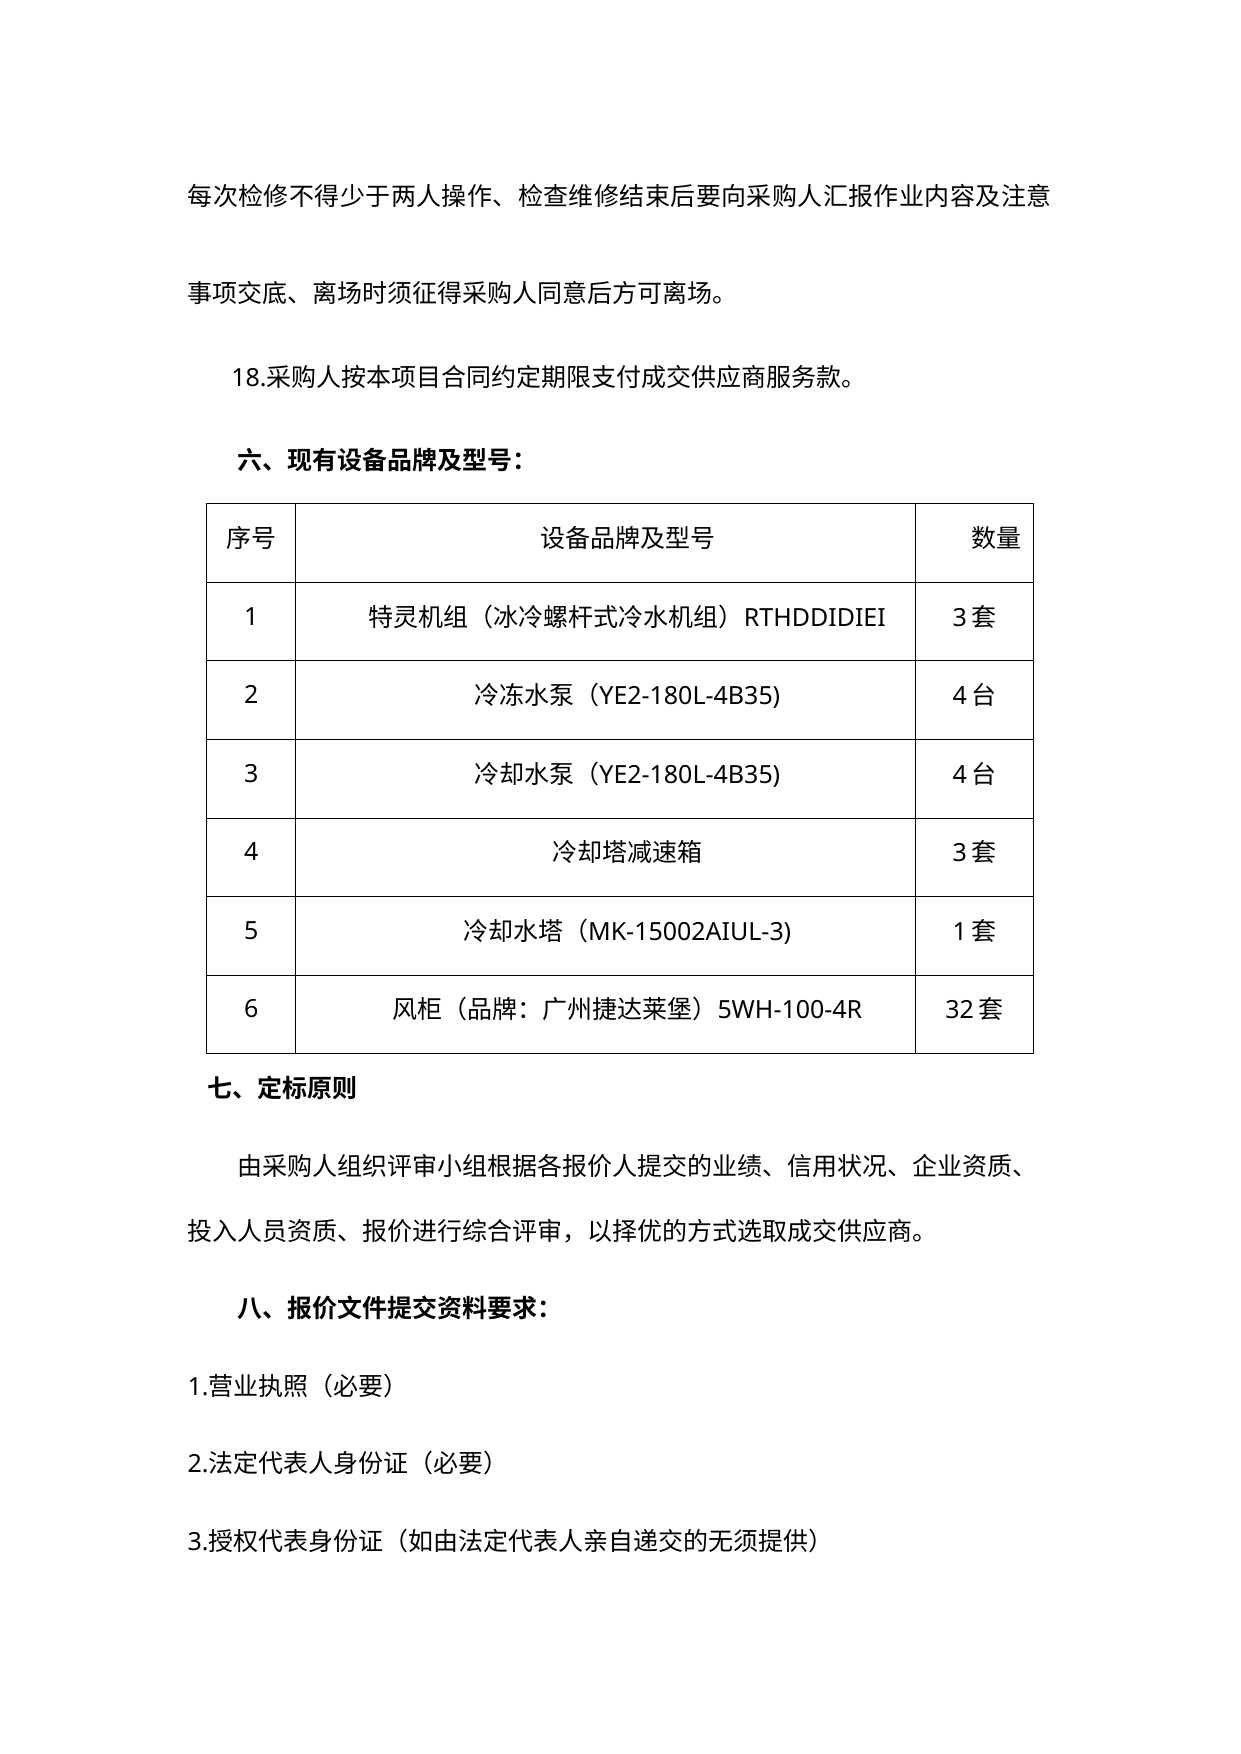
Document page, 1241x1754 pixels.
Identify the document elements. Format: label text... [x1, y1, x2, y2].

table_cell 6 [207, 976, 295, 1053]
table_cell 4 [207, 819, 295, 896]
table_cell 3 [207, 740, 295, 817]
table_header 序号 [207, 504, 295, 582]
text 由采购人组织评审小组根据各报价人提交的业绩、信用状况、企业资质、投入人员资质、报价进行综合评审，以择优的方式选取成交供应商。 [187, 1132, 1053, 1262]
table_cell 4台 [916, 740, 1033, 817]
table_cell 冷却水塔（MK-15002AIUL-3) [296, 897, 915, 974]
table_cell 冷冻水泵（YE2-180L-4B35) [296, 661, 915, 739]
table_header 数量 [916, 504, 1033, 582]
text 18.采购人按本项目合同约定期限支付成交供应商服务款。 [187, 343, 1053, 408]
table_cell 3套 [916, 583, 1033, 660]
table_cell 特灵机组（冰冷螺杆式冷水机组）RTHDDIDIEI [296, 583, 915, 660]
table_cell 冷却水泵（YE2-180L-4B35) [296, 740, 915, 817]
text 3.授权代表身份证（如由法定代表人亲自递交的无须提供） [187, 1507, 1053, 1572]
text 1.营业执照（必要） [187, 1352, 1053, 1417]
table_cell 4台 [916, 661, 1033, 739]
table_cell 32套 [916, 976, 1033, 1053]
table_cell 1 [207, 583, 295, 660]
table_cell 5 [207, 897, 295, 974]
text 七、定标原则 [187, 1054, 1053, 1119]
table_cell 风柜（品牌：广州捷达莱堡）5WH-100-4R [296, 976, 915, 1053]
table_cell 2 [207, 661, 295, 739]
text 2.法定代表人身份证（必要） [187, 1429, 1053, 1494]
table_cell 1套 [916, 897, 1033, 974]
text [187, 162, 1053, 324]
table_cell 冷却塔减速箱 [296, 819, 915, 896]
text 八、报价文件提交资料要求： [187, 1274, 1053, 1339]
table_cell 3套 [916, 819, 1033, 896]
table_header 设备品牌及型号 [296, 504, 915, 582]
text 六、现有设备品牌及型号： [187, 426, 1053, 491]
